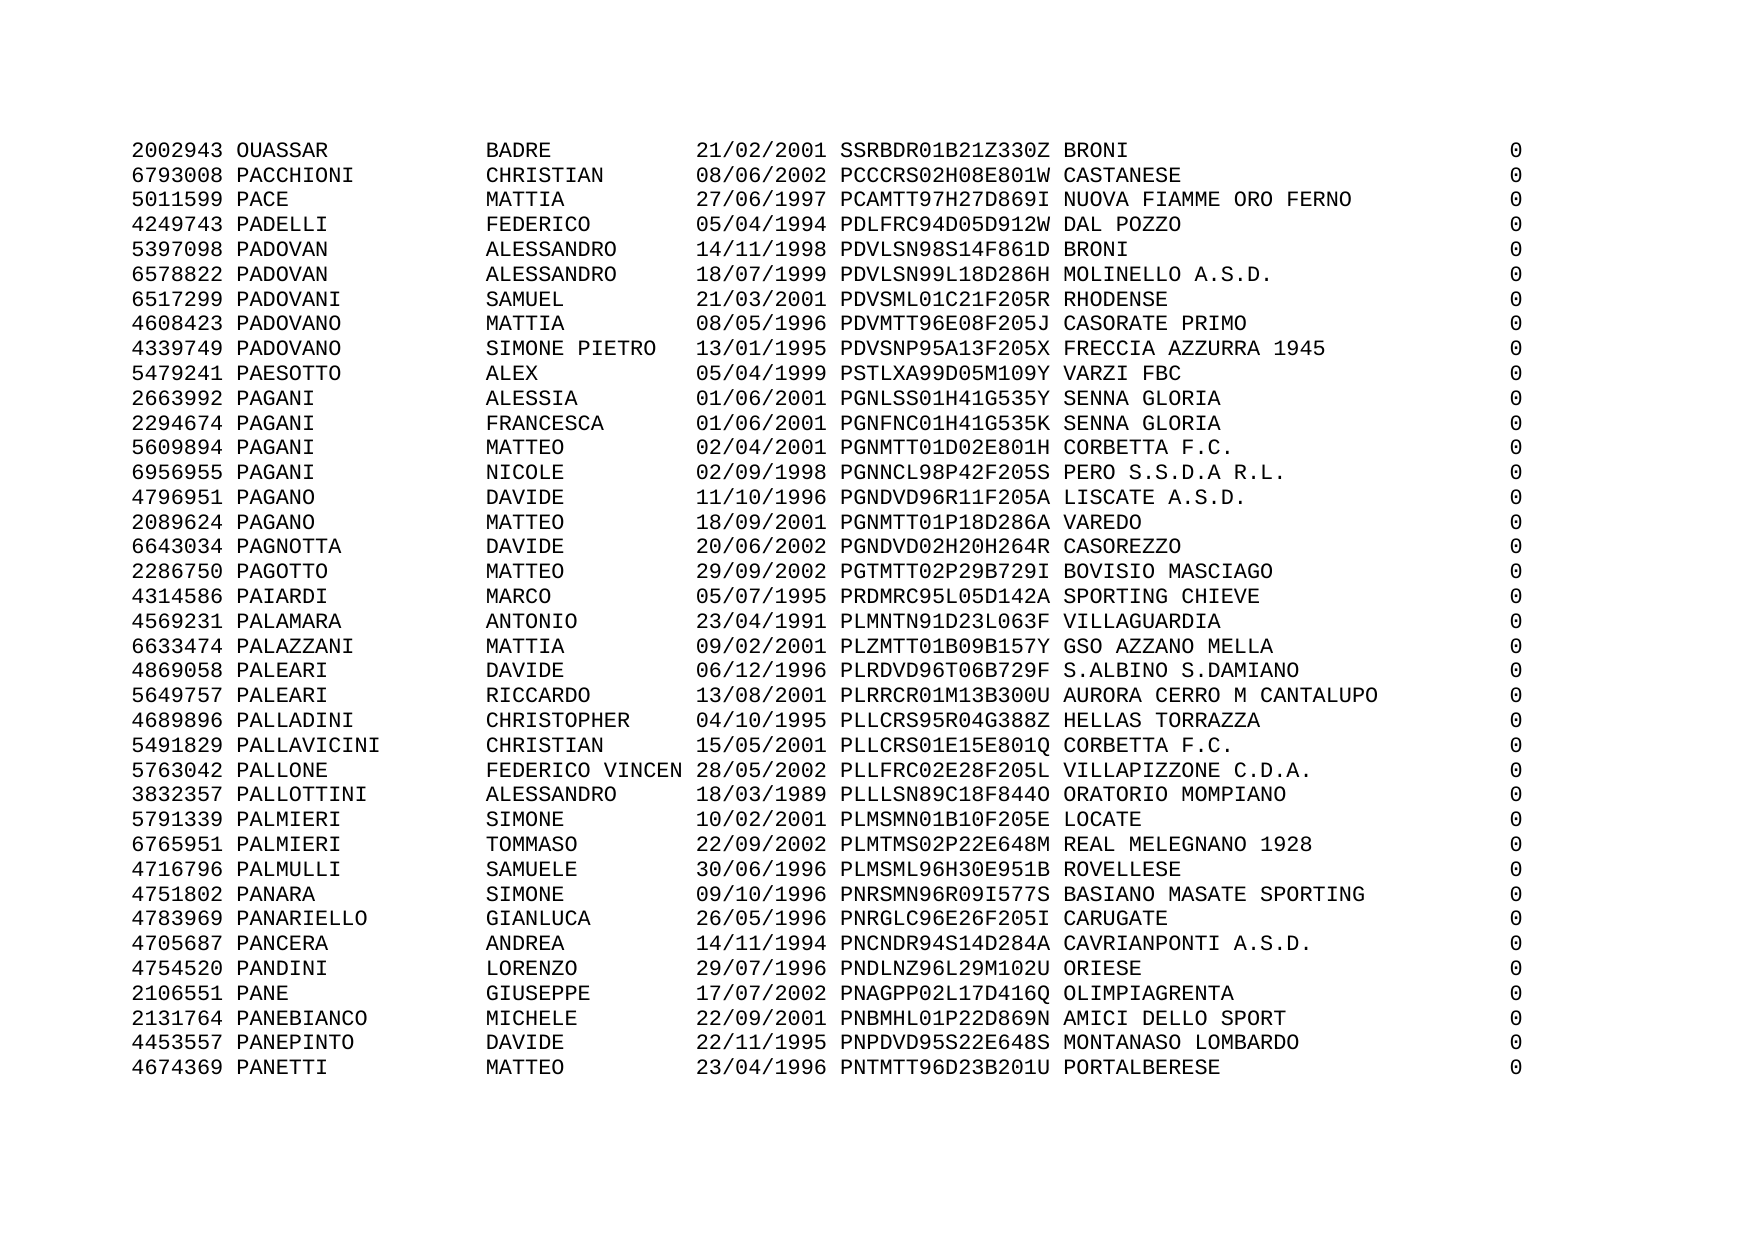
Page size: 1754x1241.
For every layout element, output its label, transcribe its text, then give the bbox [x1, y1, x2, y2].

text 2663992 PAGANI ALESSIA 01/06/2001 PGNLSS01H41G535Y SENNA GLORIA 0 [118, 387, 1606, 412]
text 4249743 PADELLI FEDERICO 05/04/1994 PDLFRC94D05D912W DAL POZZO 0 [118, 213, 1606, 238]
text 4754520 PANDINI LORENZO 29/07/1996 PNDLNZ96L29M102U ORIESE 0 [118, 957, 1606, 982]
text 4751802 PANARA SIMONE 09/10/1996 PNRSMN96R09I577S BASIANO MASATE SPORTING 0 [118, 883, 1606, 907]
text 2106551 PANE GIUSEPPE 17/07/2002 PNAGPP02L17D416Q OLIMPIAGRENTA 0 [118, 982, 1606, 1007]
text 6517299 PADOVANI SAMUEL 21/03/2001 PDVSML01C21F205R RHODENSE 0 [118, 288, 1606, 312]
text 5397098 PADOVAN ALESSANDRO 14/11/1998 PDVLSN98S14F861D BRONI 0 [118, 238, 1606, 263]
text 6578822 PADOVAN ALESSANDRO 18/07/1999 PDVLSN99L18D286H MOLINELLO A.S.D. 0 [118, 263, 1606, 288]
text 4796951 PAGANO DAVIDE 11/10/1996 PGNDVD96R11F205A LISCATE A.S.D. 0 [118, 486, 1606, 511]
text 6793008 PACCHIONI CHRISTIAN 08/06/2002 PCCCRS02H08E801W CASTANESE 0 [118, 164, 1606, 188]
text 4339749 PADOVANO SIMONE PIETRO 13/01/1995 PDVSNP95A13F205X FRECCIA AZZURRA 1945 0 [118, 337, 1606, 362]
text 5609894 PAGANI MATTEO 02/04/2001 PGNMTT01D02E801H CORBETTA F.C. 0 [118, 436, 1606, 461]
text 2286750 PAGOTTO MATTEO 29/09/2002 PGTMTT02P29B729I BOVISIO MASCIAGO 0 [118, 560, 1606, 585]
text 4705687 PANCERA ANDREA 14/11/1994 PNCNDR94S14D284A CAVRIANPONTI A.S.D. 0 [118, 932, 1606, 957]
text 2131764 PANEBIANCO MICHELE 22/09/2001 PNBMHL01P22D869N AMICI DELLO SPORT 0 [118, 1007, 1606, 1031]
text 2294674 PAGANI FRANCESCA 01/06/2001 PGNFNC01H41G535K SENNA GLORIA 0 [118, 412, 1606, 436]
text 2002943 OUASSAR BADRE 21/02/2001 SSRBDR01B21Z330Z BRONI 0 [118, 139, 1606, 164]
text 4314586 PAIARDI MARCO 05/07/1995 PRDMRC95L05D142A SPORTING CHIEVE 0 [118, 585, 1606, 610]
text 6643034 PAGNOTTA DAVIDE 20/06/2002 PGNDVD02H20H264R CASOREZZO 0 [118, 536, 1606, 560]
text 6765951 PALMIERI TOMMASO 22/09/2002 PLMTMS02P22E648M REAL MELEGNANO 1928 0 [118, 833, 1606, 858]
text 6633474 PALAZZANI MATTIA 09/02/2001 PLZMTT01B09B157Y GSO AZZANO MELLA 0 [118, 635, 1606, 659]
text 3832357 PALLOTTINI ALESSANDRO 18/03/1989 PLLLSN89C18F844O ORATORIO MOMPIANO 0 [118, 783, 1606, 808]
text 4689896 PALLADINI CHRISTOPHER 04/10/1995 PLLCRS95R04G388Z HELLAS TORRAZZA 0 [118, 709, 1606, 734]
text 4608423 PADOVANO MATTIA 08/05/1996 PDVMTT96E08F205J CASORATE PRIMO 0 [118, 312, 1606, 337]
text 4569231 PALAMARA ANTONIO 23/04/1991 PLMNTN91D23L063F VILLAGUARDIA 0 [118, 610, 1606, 635]
text 5479241 PAESOTTO ALEX 05/04/1999 PSTLXA99D05M109Y VARZI FBC 0 [118, 362, 1606, 387]
text 5011599 PACE MATTIA 27/06/1997 PCAMTT97H27D869I NUOVA FIAMME ORO FERNO 0 [118, 188, 1606, 213]
text 4783969 PANARIELLO GIANLUCA 26/05/1996 PNRGLC96E26F205I CARUGATE 0 [118, 907, 1606, 932]
text 4869058 PALEARI DAVIDE 06/12/1996 PLRDVD96T06B729F S.ALBINO S.DAMIANO 0 [118, 659, 1606, 684]
text 5763042 PALLONE FEDERICO VINCEN 28/05/2002 PLLFRC02E28F205L VILLAPIZZONE C.D.A. 0 [118, 759, 1606, 783]
text 5649757 PALEARI RICCARDO 13/08/2001 PLRRCR01M13B300U AURORA CERRO M CANTALUPO 0 [118, 684, 1606, 709]
text 2089624 PAGANO MATTEO 18/09/2001 PGNMTT01P18D286A VAREDO 0 [118, 511, 1606, 536]
text 6956955 PAGANI NICOLE 02/09/1998 PGNNCL98P42F205S PERO S.S.D.A R.L. 0 [118, 461, 1606, 486]
text 5491829 PALLAVICINI CHRISTIAN 15/05/2001 PLLCRS01E15E801Q CORBETTA F.C. 0 [118, 734, 1606, 759]
text 4674369 PANETTI MATTEO 23/04/1996 PNTMTT96D23B201U PORTALBERESE 0 [118, 1056, 1606, 1081]
text 4716796 PALMULLI SAMUELE 30/06/1996 PLMSML96H30E951B ROVELLESE 0 [118, 858, 1606, 883]
text 4453557 PANEPINTO DAVIDE 22/11/1995 PNPDVD95S22E648S MONTANASO LOMBARDO 0 [118, 1031, 1606, 1056]
text 5791339 PALMIERI SIMONE 10/02/2001 PLMSMN01B10F205E LOCATE 0 [118, 808, 1606, 833]
